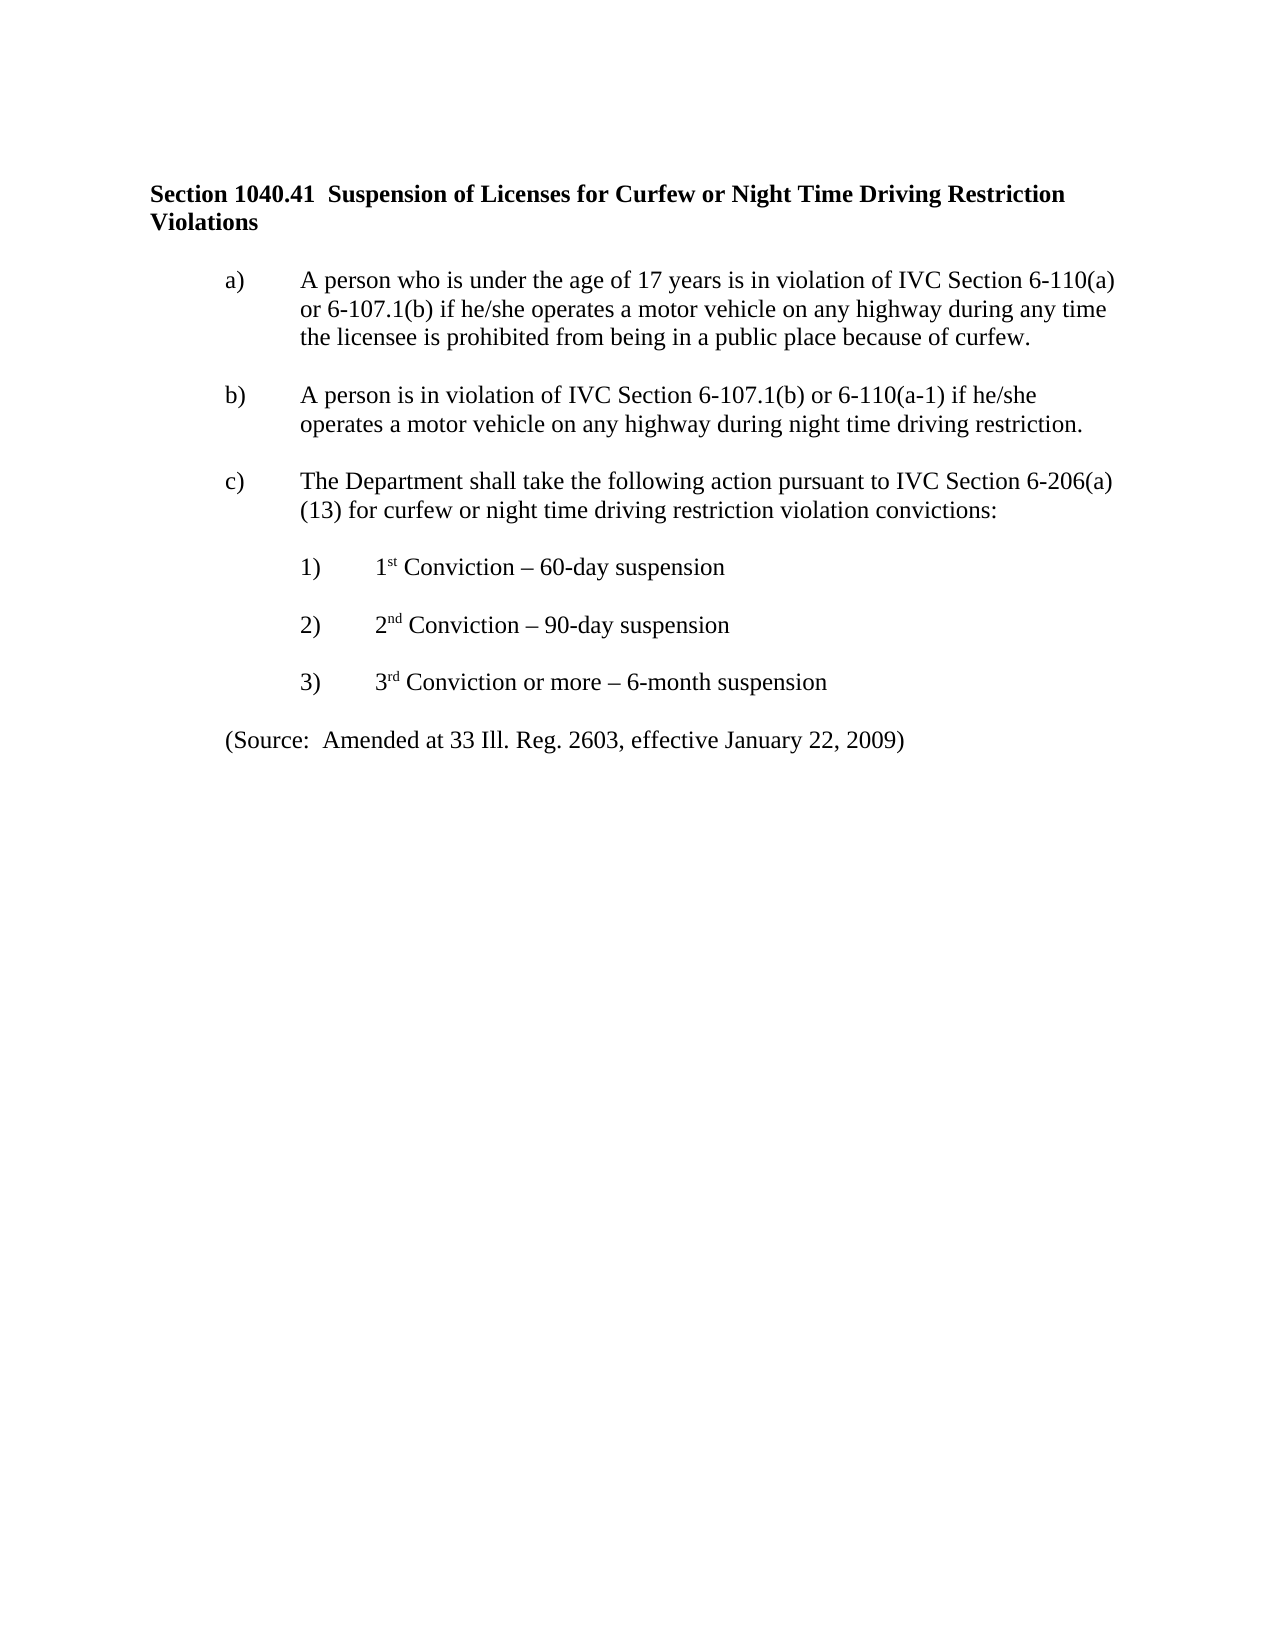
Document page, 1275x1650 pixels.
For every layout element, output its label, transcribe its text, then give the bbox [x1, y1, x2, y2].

text b) A person is in violation of IVC Section 6-107.1(b) or 6-110(a-1) if he/she operates a motor vehicle on any highway during night time driving restriction. [225, 380, 1125, 437]
text 1) 1st Conviction – 60-day suspension [300, 552, 1125, 581]
text 2) 2nd Conviction – 90-day suspension [300, 610, 1125, 639]
text 3) 3rd Conviction or more – 6-month suspension [300, 667, 1125, 696]
text c) The Department shall take the following action pursuant to IVC Section 6-206(a)(13) for curfew or night time driving restriction violation convictions: [225, 466, 1125, 524]
text Section 1040.41 Suspension of Licenses for Curfew or Night Time Driving Restriction Violations [150, 179, 1125, 236]
text (Source: Amended at 33 Ill. Reg. 2603, effective January 22, 2009) [225, 725, 1125, 754]
text a) A person who is under the age of 17 years is in violation of IVC Section 6-110(a) or 6-107.1(b) if he/she operates a motor vehicle on any highway during any time the licensee is prohibited from being in a public place because of curfew. [225, 265, 1125, 351]
